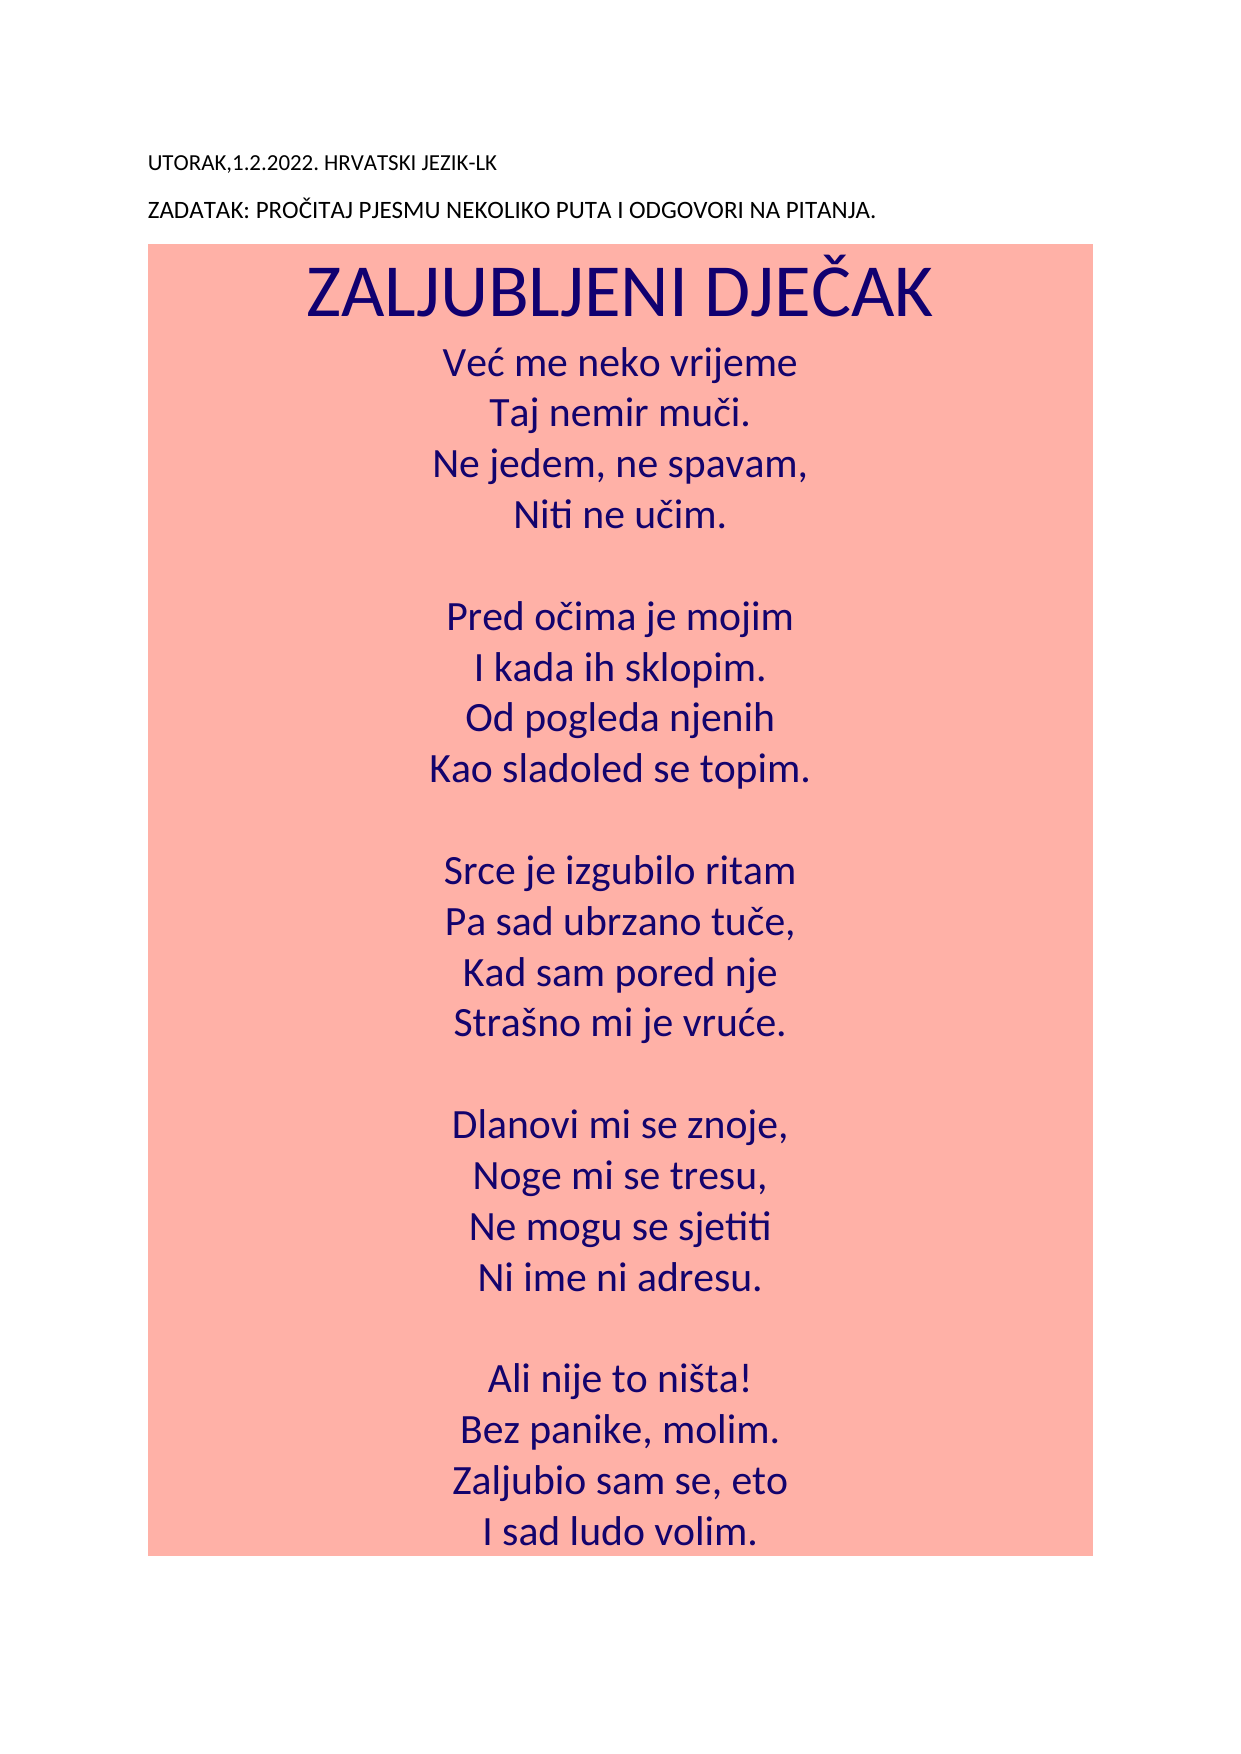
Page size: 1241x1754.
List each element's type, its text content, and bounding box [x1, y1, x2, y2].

text UTORAK,1.2.2022. HRVATSKI JEZIK-LK [148, 148, 1093, 176]
text ZADATAK: PROČITAJ PJESMU NEKOLIKO PUTA I ODGOVORI NA PITANJA. [148, 194, 1093, 225]
text ZALJUBLJENI DJEČAK Već me neko vrijeme Taj nemir muči. Ne jedem, ne spavam, Niti ne učim. Pred očima je mojim I kada ih sklopim. Od pogleda njenih Kao sladoled se topim. Srce je izgubilo ritam Pa sad ubrzano tuče, Kad sam pored nje Strašno mi je vruće. Dlanovi mi se znoje, Noge mi se tresu, Ne mogu se sjetiti Ni ime ni adresu. Ali nije to ništa! Bez panike, molim. Zaljubio sam se, eto I sad ludo volim. [148, 244, 1093, 1556]
